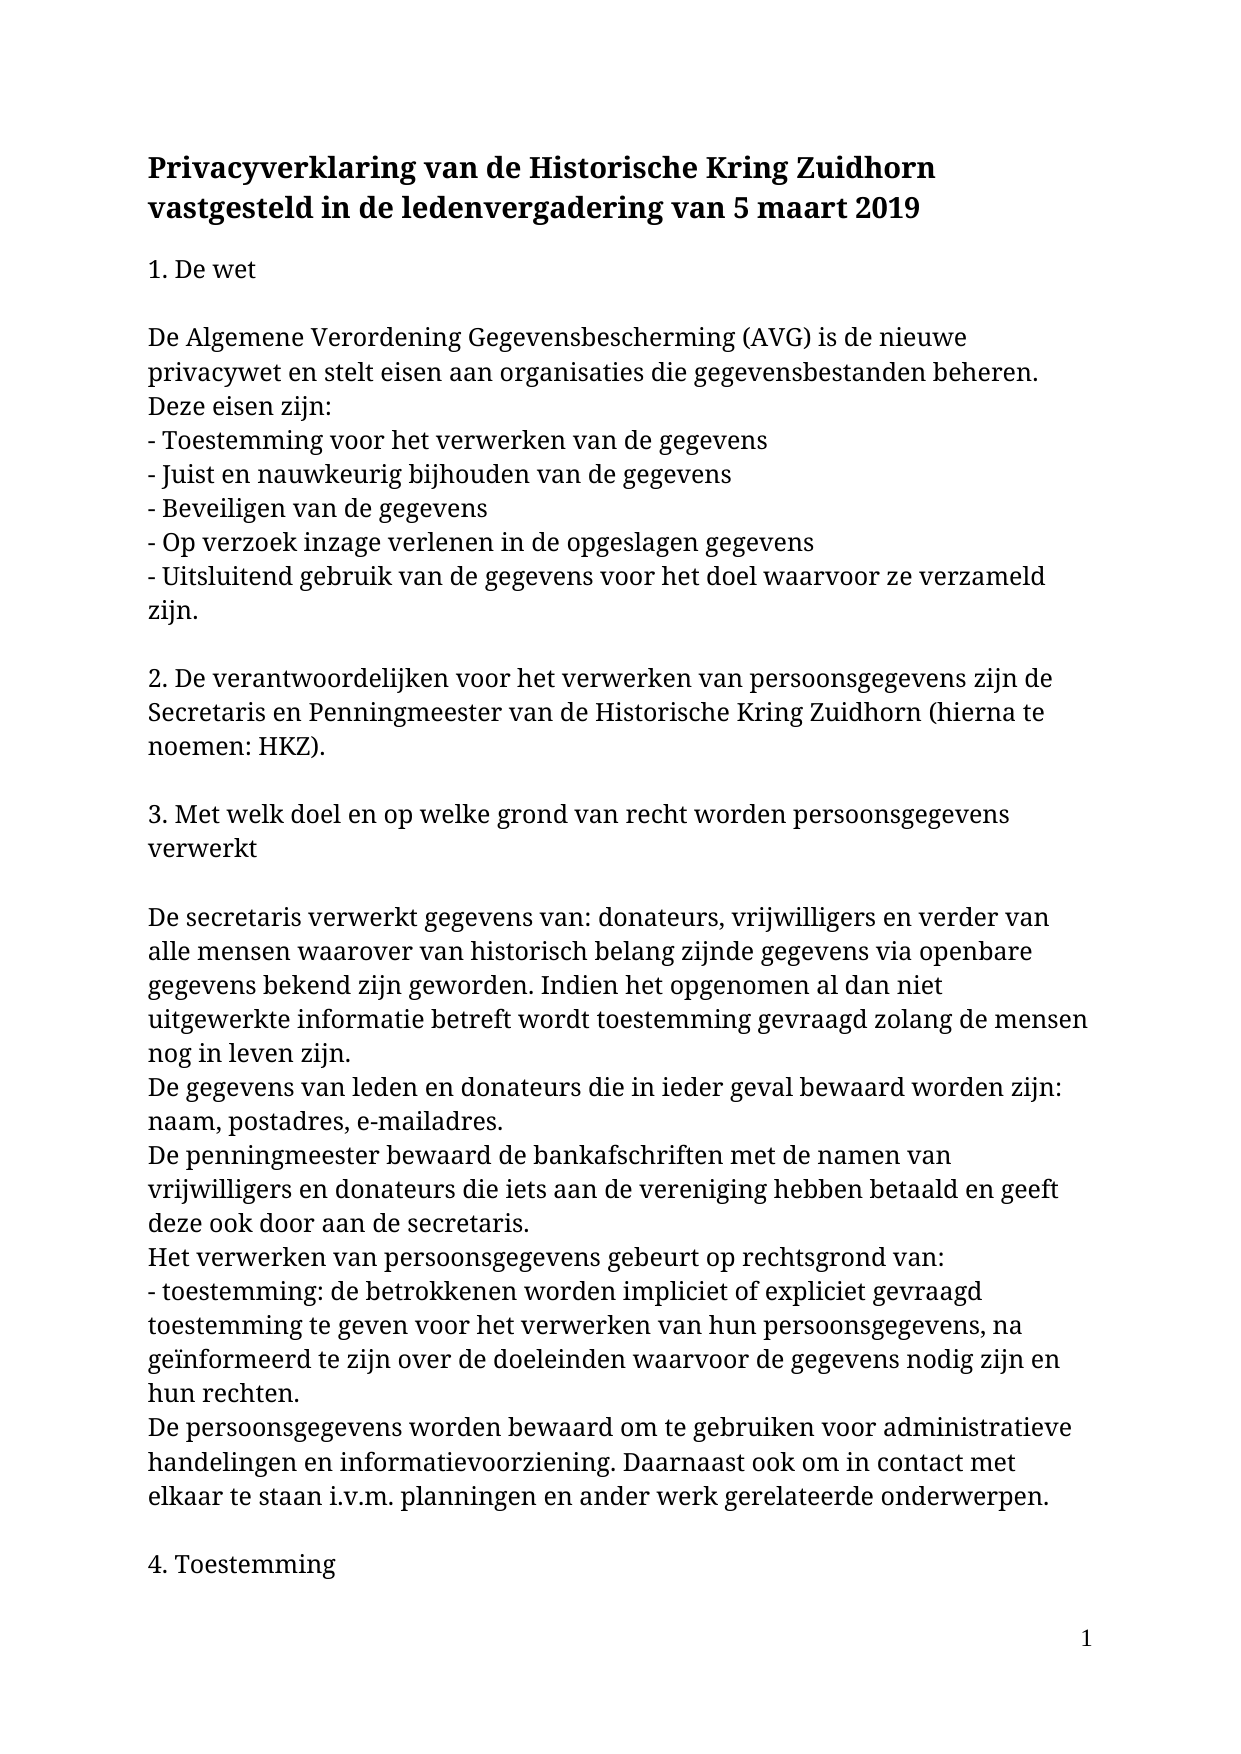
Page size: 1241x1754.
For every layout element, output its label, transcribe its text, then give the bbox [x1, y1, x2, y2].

text Privacyverklaring van de Historische Kring Zuidhorn vastgesteld in de ledenvergadering van 5 maart 2019 [148, 148, 1093, 227]
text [148, 252, 1093, 1580]
